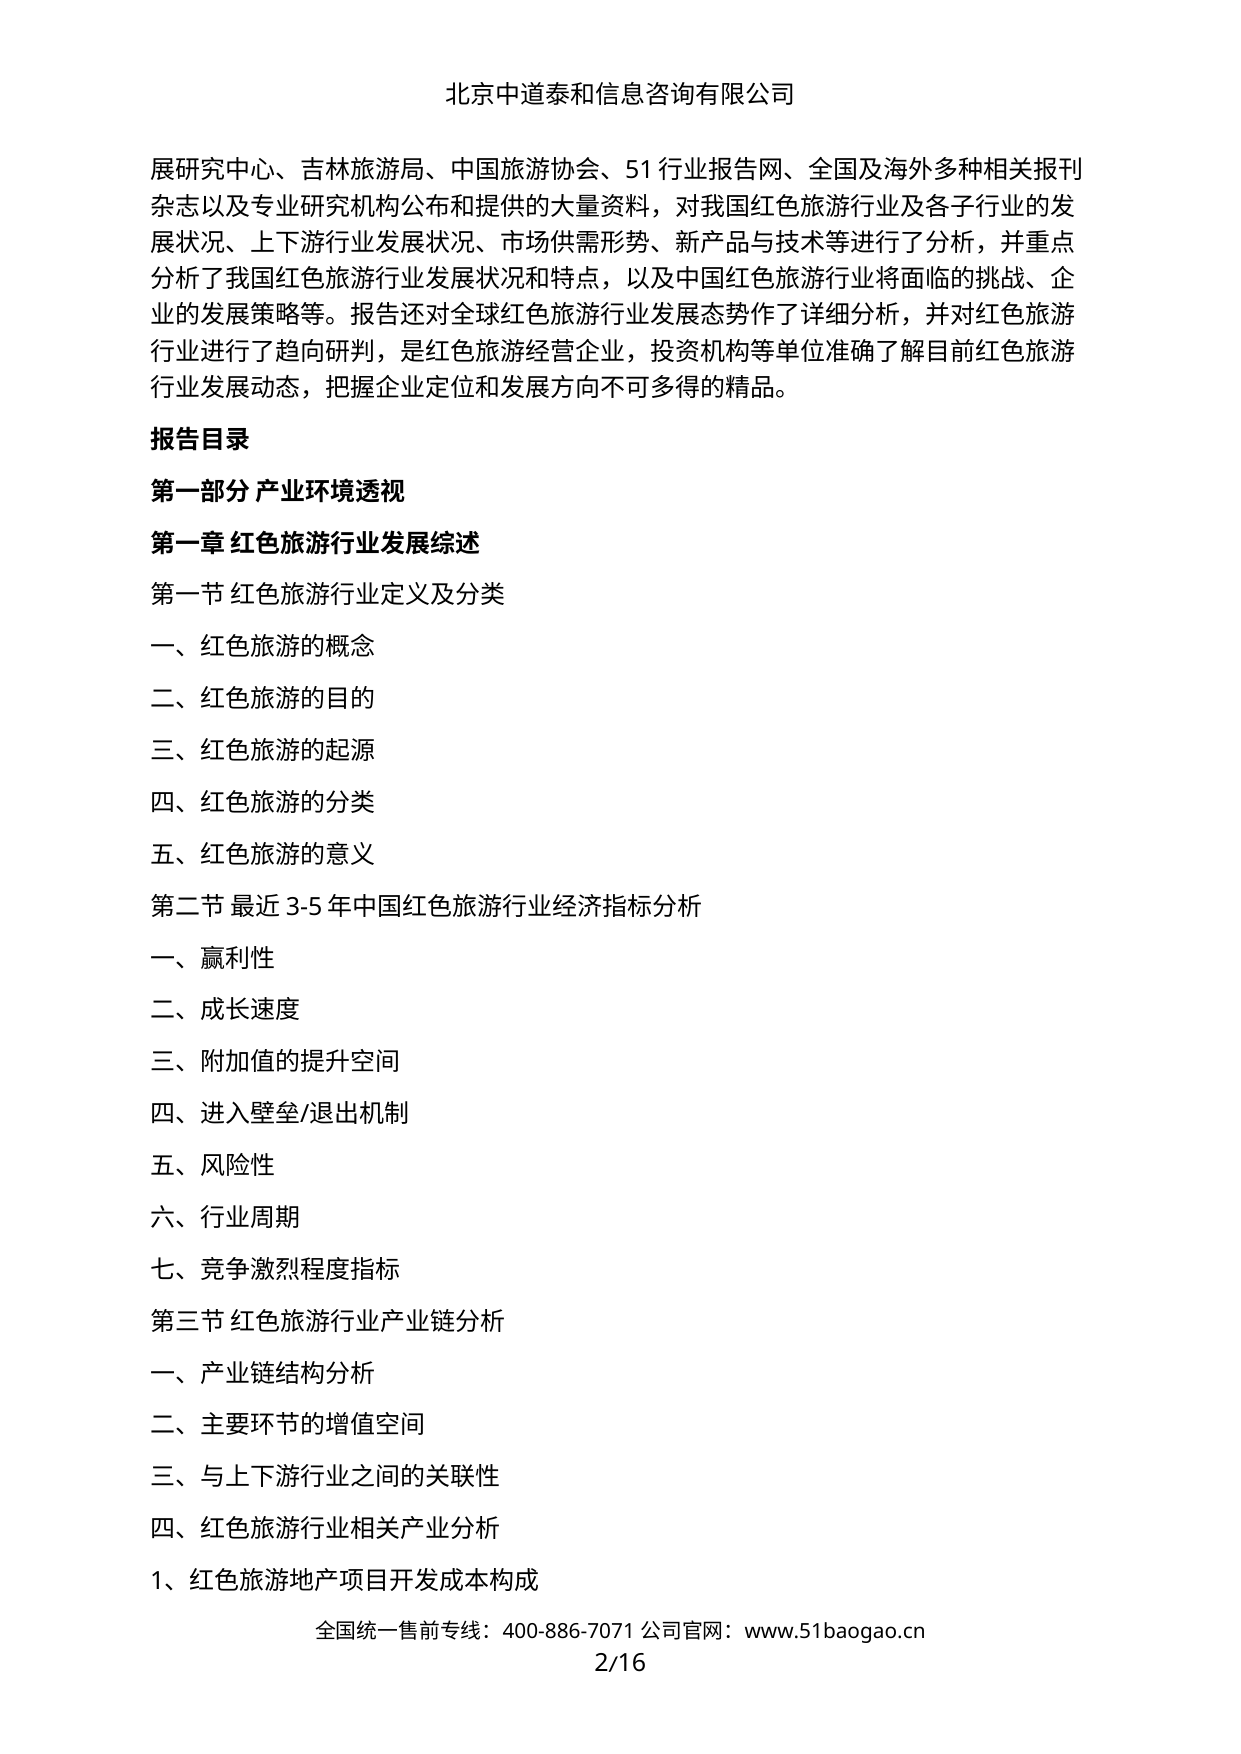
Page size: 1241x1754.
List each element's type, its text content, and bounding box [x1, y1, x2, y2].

text 第一节 红色旅游行业定义及分类 [150, 575, 1090, 611]
text 二、红色旅游的目的 [150, 679, 1090, 715]
text 第二节 最近3-5年中国红色旅游行业经济指标分析 [150, 886, 1090, 922]
text 一、红色旅游的概念 [150, 627, 1090, 663]
text 一、赢利性 [150, 938, 1090, 974]
text 四、红色旅游的分类 [150, 782, 1090, 819]
text 报告目录 [150, 419, 1090, 456]
text 三、与上下游行业之间的关联性 [150, 1457, 1090, 1493]
text 1、红色旅游地产项目开发成本构成 [150, 1561, 1090, 1597]
text 第三节 红色旅游行业产业链分析 [150, 1301, 1090, 1337]
text 三、附加值的提升空间 [150, 1042, 1090, 1078]
text 三、红色旅游的起源 [150, 731, 1090, 767]
text 四、红色旅游行业相关产业分析 [150, 1509, 1090, 1545]
text 四、进入壁垒/退出机制 [150, 1094, 1090, 1130]
text 第一部分 产业环境透视 [150, 471, 1090, 507]
text 二、主要环节的增值空间 [150, 1405, 1090, 1441]
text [150, 150, 1090, 404]
text 第一章 红色旅游行业发展综述 [150, 523, 1090, 559]
text 七、竞争激烈程度指标 [150, 1249, 1090, 1286]
text 五、风险性 [150, 1146, 1090, 1182]
text 五、红色旅游的意义 [150, 834, 1090, 871]
text 六、行业周期 [150, 1197, 1090, 1234]
text 一、产业链结构分析 [150, 1353, 1090, 1389]
text 二、成长速度 [150, 990, 1090, 1026]
